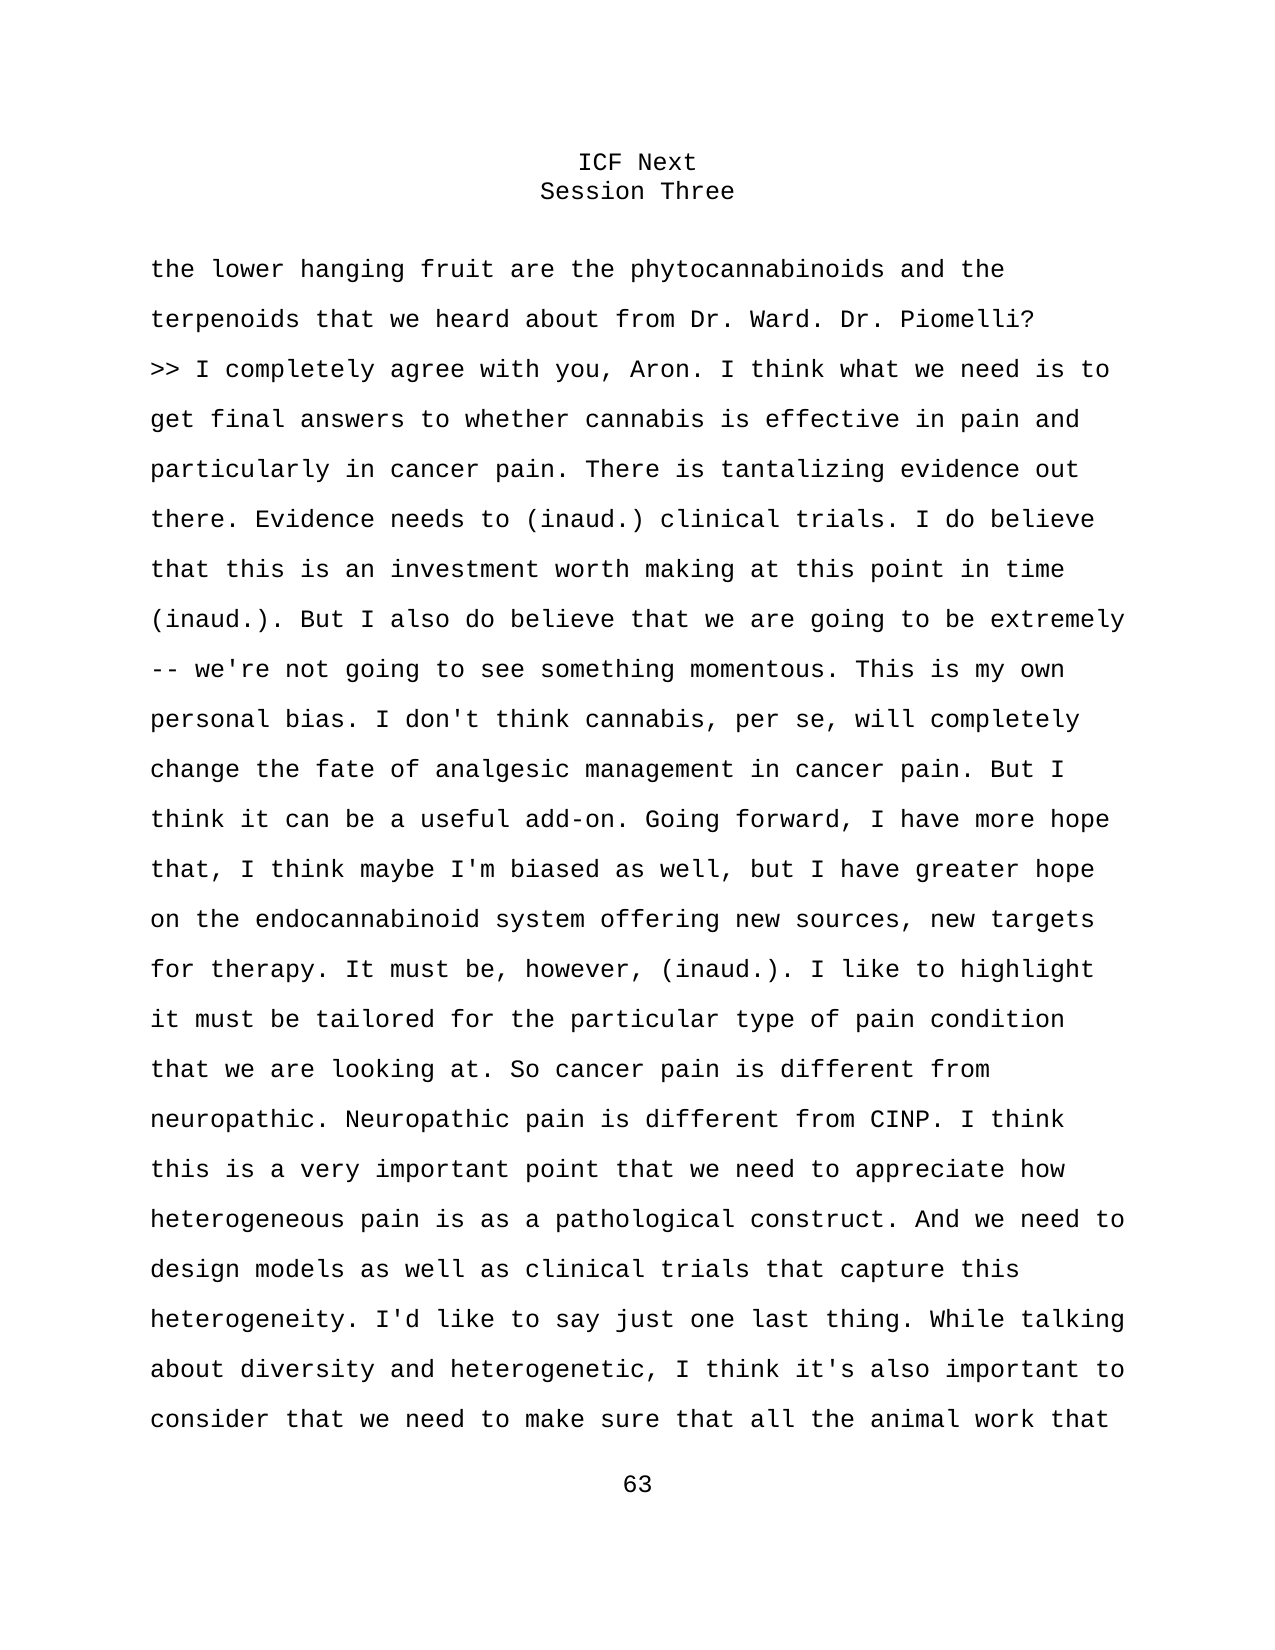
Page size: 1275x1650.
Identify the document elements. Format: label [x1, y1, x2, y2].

text [150, 235, 1125, 335]
text [150, 335, 1125, 1435]
